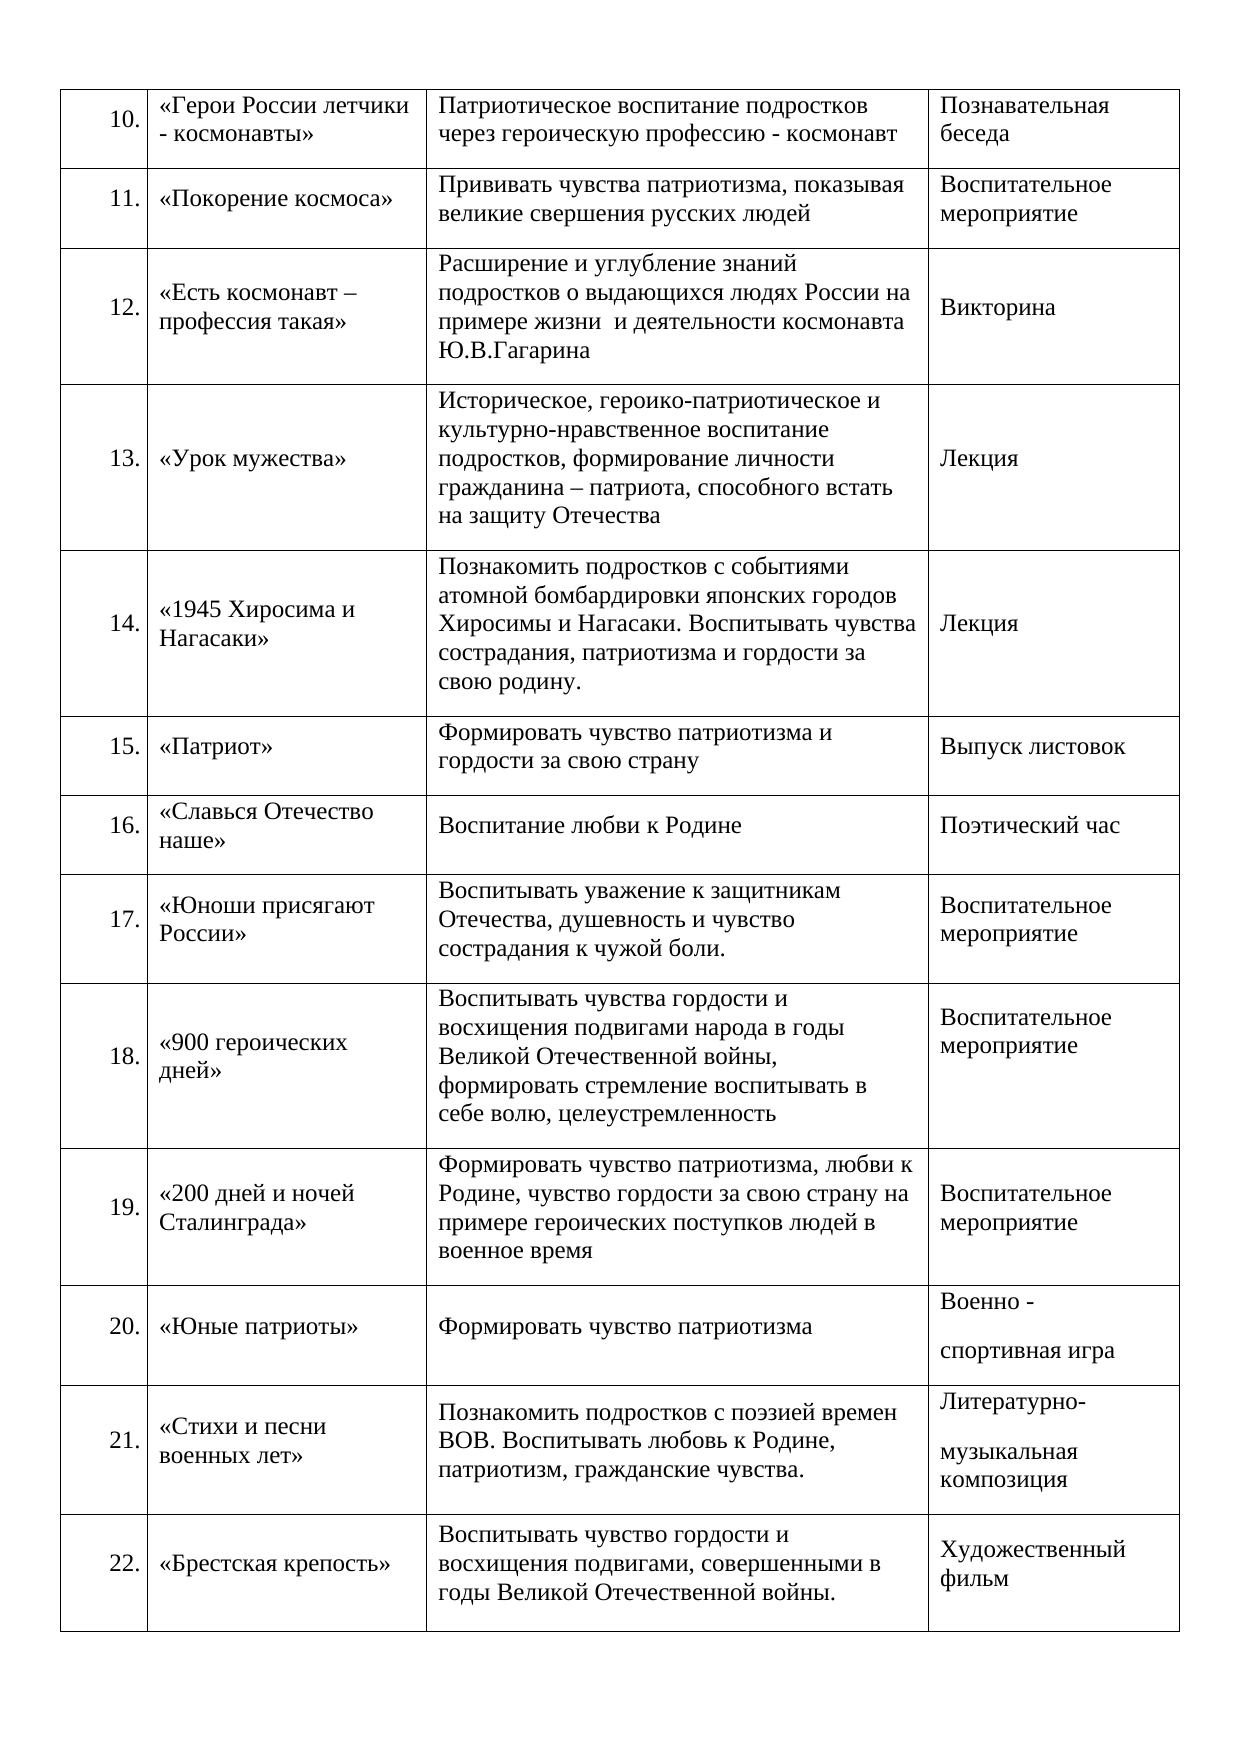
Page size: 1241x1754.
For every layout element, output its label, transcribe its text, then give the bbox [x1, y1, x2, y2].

table_cell Историческое, героико-патриотическое и культурно-нравственное воспитание подростков, формирование личности гражданина – патриота, способного встать на защиту Отечества [427, 385, 928, 550]
table_cell «Патриот» [148, 717, 426, 795]
table_cell Воспитательное мероприятие [929, 984, 1179, 1148]
table_cell Познакомить подростков с событиями атомной бомбардировки японских городов Хиросимы и Нагасаки. Воспитывать чувства сострадания, патриотизма и гордости за свою родину. [427, 551, 928, 716]
table_cell [61, 717, 147, 795]
table_cell «200 дней и ночей Сталинграда» [148, 1149, 426, 1285]
table_cell Воспитательное мероприятие [929, 169, 1179, 247]
table_cell Воспитательное мероприятие [929, 875, 1179, 982]
table_cell [61, 796, 147, 874]
table_cell Воспитание любви к Родине [427, 796, 928, 874]
table_cell «Брестская крепость» [148, 1515, 426, 1631]
table_cell [61, 984, 147, 1148]
table_cell «Юные патриоты» [148, 1286, 426, 1385]
table_cell [61, 875, 147, 982]
table_cell Воспитывать чувство гордости и восхищения подвигами, совершенными в годы Великой Отечественной войны. [427, 1515, 928, 1631]
table_cell [61, 385, 147, 550]
table_cell Прививать чувства патриотизма, показывая великие свершения русских людей [427, 169, 928, 247]
table_cell Патриотическое воспитание подростков через героическую профессию - космонавт [427, 90, 928, 168]
table_cell Познавательная беседа [929, 90, 1179, 168]
table_cell [61, 249, 147, 384]
table_cell «Юноши присягают России» [148, 875, 426, 982]
table_cell Литературно- музыкальная композиция [929, 1386, 1179, 1514]
table_cell «Покорение космоса» [148, 169, 426, 247]
table_cell «900 героических дней» [148, 984, 426, 1148]
table_cell Воспитывать чувства гордости и восхищения подвигами народа в годы Великой Отечественной войны, формировать стремление воспитывать в себе волю, целеустремленность [427, 984, 928, 1148]
table_cell Расширение и углубление знаний подростков о выдающихся людях России на примере жизни и деятельности космонавта Ю.В.Гагарина [427, 249, 928, 384]
table_cell Выпуск листовок [929, 717, 1179, 795]
table_cell «Есть космонавт – профессия такая» [148, 249, 426, 384]
table_cell [61, 1515, 147, 1631]
table_cell Поэтический час [929, 796, 1179, 874]
table_cell [61, 90, 147, 168]
table_cell «1945 Хиросима и Нагасаки» [148, 551, 426, 716]
table_cell [61, 551, 147, 716]
table_cell Викторина [929, 249, 1179, 384]
table_cell Познакомить подростков с поэзией времен ВОВ. Воспитывать любовь к Родине, патриотизм, гражданские чувства. [427, 1386, 928, 1514]
table_cell [61, 1149, 147, 1285]
table_cell [61, 1386, 147, 1514]
table_cell «Славься Отечество наше» [148, 796, 426, 874]
table_cell «Стихи и песни военных лет» [148, 1386, 426, 1514]
table_cell Воспитывать уважение к защитникам Отечества, душевность и чувство сострадания к чужой боли. [427, 875, 928, 982]
table_cell Лекция [929, 551, 1179, 716]
table_cell [61, 1286, 147, 1385]
table_cell «Урок мужества» [148, 385, 426, 550]
table_cell Формировать чувство патриотизма и гордости за свою страну [427, 717, 928, 795]
table_cell «Герои России летчики - космонавты» [148, 90, 426, 168]
table_cell Формировать чувство патриотизма [427, 1286, 928, 1385]
table_cell Воспитательное мероприятие [929, 1149, 1179, 1285]
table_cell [929, 1515, 1179, 1631]
table_cell Военно - спортивная игра [929, 1286, 1179, 1385]
table_cell Лекция [929, 385, 1179, 550]
table_cell [61, 169, 147, 247]
table_cell Формировать чувство патриотизма, любви к Родине, чувство гордости за свою страну на примере героических поступков людей в военное время [427, 1149, 928, 1285]
